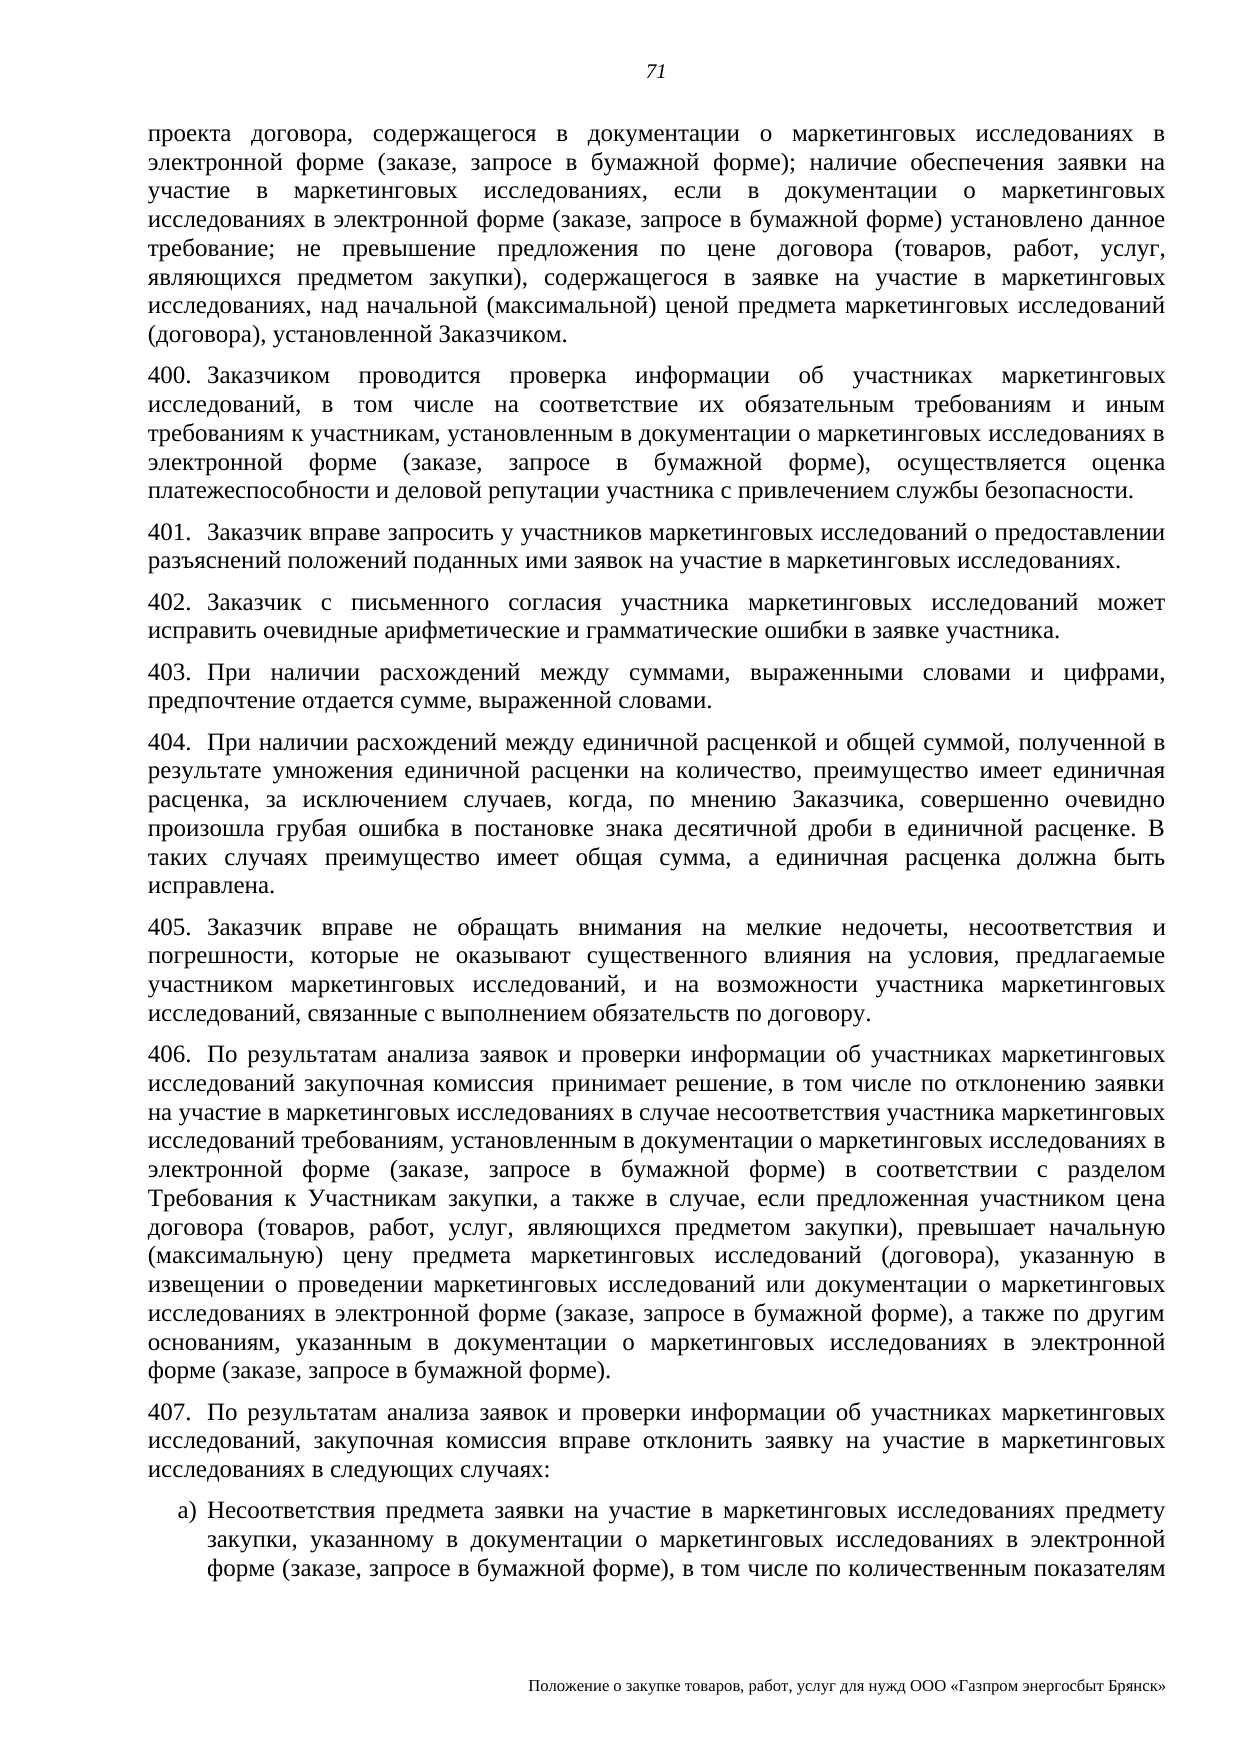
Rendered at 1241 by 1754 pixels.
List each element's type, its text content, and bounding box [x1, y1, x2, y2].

list По результатам анализа заявок и проверки информации об участниках маркетинговых исследований закупочная комиссия принимает решение, в том числе по отклонению заявки на участие в маркетинговых исследованиях в случае несоответствия участника маркетинговых исследований требованиям, установленным в документации о маркетинговых исследованиях в электронной форме (заказе, запросе в бумажной форме) в соответствии с разделом Требования к Участникам закупки, а также в случае, если предложенная участником цена договора (товаров, работ, услуг, являющихся предметом закупки), превышает начальную (максимальную) цену предмета маркетинговых исследований (договора), указанную в извещении о проведении маркетинговых исследований или документации о маркетинговых исследованиях в электронной форме (заказе, запросе в бумажной форме), а также по другим основаниям, указанным в документации о маркетинговых исследованиях в электронной форме (заказе, запросе в бумажной форме). [148, 1039, 1166, 1384]
list Заказчик с письменного согласия участника маркетинговых исследований может исправить очевидные арифметические и грамматические ошибки в заявке участника. [148, 587, 1166, 644]
list При наличии расхождений между суммами, выраженными словами и цифрами, предпочтение отдается сумме, выраженной словами. [148, 657, 1166, 714]
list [148, 118, 1166, 348]
list Заказчик вправе не обращать внимания на мелкие недочеты, несоответствия и погрешности, которые не оказывают существенного влияния на условия, предлагаемые участником маркетинговых исследований, и на возможности участника маркетинговых исследований, связанные с выполнением обязательств по договору. [148, 912, 1166, 1027]
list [177, 1496, 1166, 1582]
list Заказчик вправе запросить у участников маркетинговых исследований о предоставлении разъяснений положений поданных ими заявок на участие в маркетинговых исследованиях. [148, 517, 1166, 574]
list По результатам анализа заявок и проверки информации об участниках маркетинговых исследований, закупочная комиссия вправе отклонить заявку на участие в маркетинговых исследованиях в следующих случаях: [148, 1397, 1166, 1483]
list При наличии расхождений между единичной расценкой и общей суммой, полученной в результате умножения единичной расценки на количество, преимущество имеет единичная расценка, за исключением случаев, когда, по мнению Заказчика, совершенно очевидно произошла грубая ошибка в постановке знака десятичной дроби в единичной расценке. В таких случаях преимущество имеет общая сумма, а единичная расценка должна быть исправлена. [148, 727, 1166, 899]
list Заказчиком проводится проверка информации об участниках маркетинговых исследований, в том числе на соответствие их обязательным требованиям и иным требованиям к участникам, установленным в документации о маркетинговых исследованиях в электронной форме (заказе, запросе в бумажной форме), осуществляется оценка платежеспособности и деловой репутации участника с привлечением службы безопасности. [148, 361, 1166, 504]
